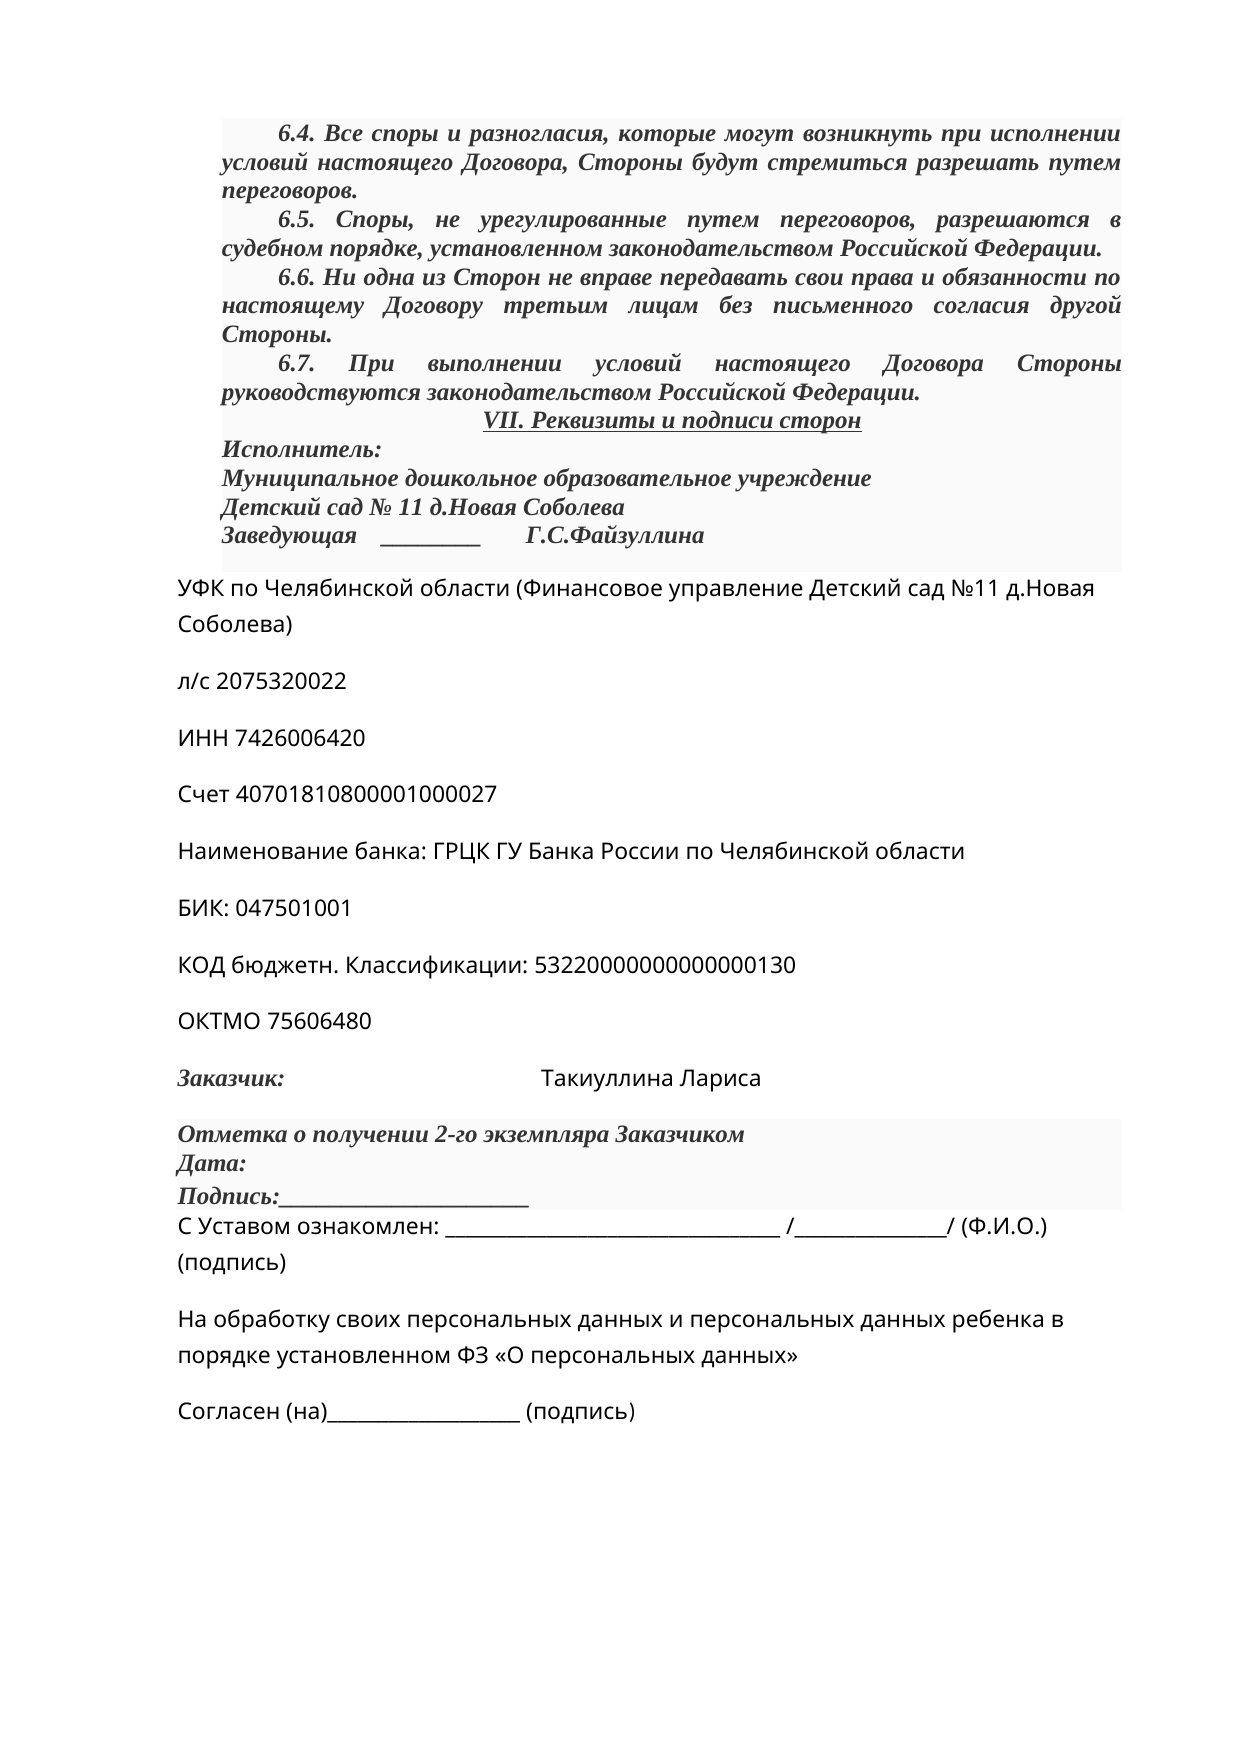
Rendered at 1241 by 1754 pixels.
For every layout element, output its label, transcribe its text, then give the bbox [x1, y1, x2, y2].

text 6.5. Споры, не урегулированные путем переговоров, разрешаются в судебном порядке, установленном законодательством Российской Федерации. [222, 204, 1122, 262]
text Наименование банка: ГРЦК ГУ Банка России по Челябинской области [177, 835, 1152, 866]
text Дата: [177, 1148, 1122, 1176]
text Детский сад № 11 д.Новая Соболева [222, 492, 1122, 521]
text VII. Реквизиты и подписи сторон [222, 406, 1122, 434]
text Отметка о получении 2-го экземпляра Заказчиком [177, 1119, 1122, 1148]
text Согласен (на)___________________ (подпись) [177, 1395, 1152, 1427]
text Заказчик: Такиуллина Лариса [177, 1062, 1152, 1093]
text ИНН 7426006420 [177, 721, 1152, 753]
text 6.6. Ни одна из Сторон не вправе передавать свои права и обязанности по настоящему Договору третьим лицам без письменного согласия другой Стороны. [222, 262, 1122, 348]
text Заведующая ________ Г.С.Файзуллина [222, 521, 1122, 549]
text Муниципальное дошкольное образовательное учреждение [222, 463, 1122, 492]
text ОКТМО 75606480 [177, 1005, 1152, 1037]
text КОД бюджетн. Классификации: 53220000000000000130 [177, 948, 1152, 980]
text Исполнитель: [222, 434, 1122, 463]
text 6.4. Все споры и разногласия, которые могут возникнуть при исполнении условий настоящего Договора, Стороны будут стремиться разрешать путем переговоров. [222, 118, 1122, 204]
text л/с 2075320022 [177, 665, 1152, 696]
text Подпись:____________________ [177, 1176, 1122, 1210]
text БИК: 047501001 [177, 892, 1152, 923]
text 6.7. При выполнении условий настоящего Договора Стороны руководствуются законодательством Российской Федерации. [222, 348, 1122, 406]
text УФК по Челябинской области (Финансовое управление Детский сад №11 д.Новая Соболева) [177, 572, 1152, 639]
text На обработку своих персональных данных и персональных данных ребенка в порядке установленном ФЗ «О персональных данных» [177, 1303, 1152, 1370]
text С Уставом ознакомлен: _________________________________ /_______________/ (Ф.И.О.) (подпись) [177, 1210, 1152, 1277]
text Счет 40701810800001000027 [177, 778, 1152, 809]
